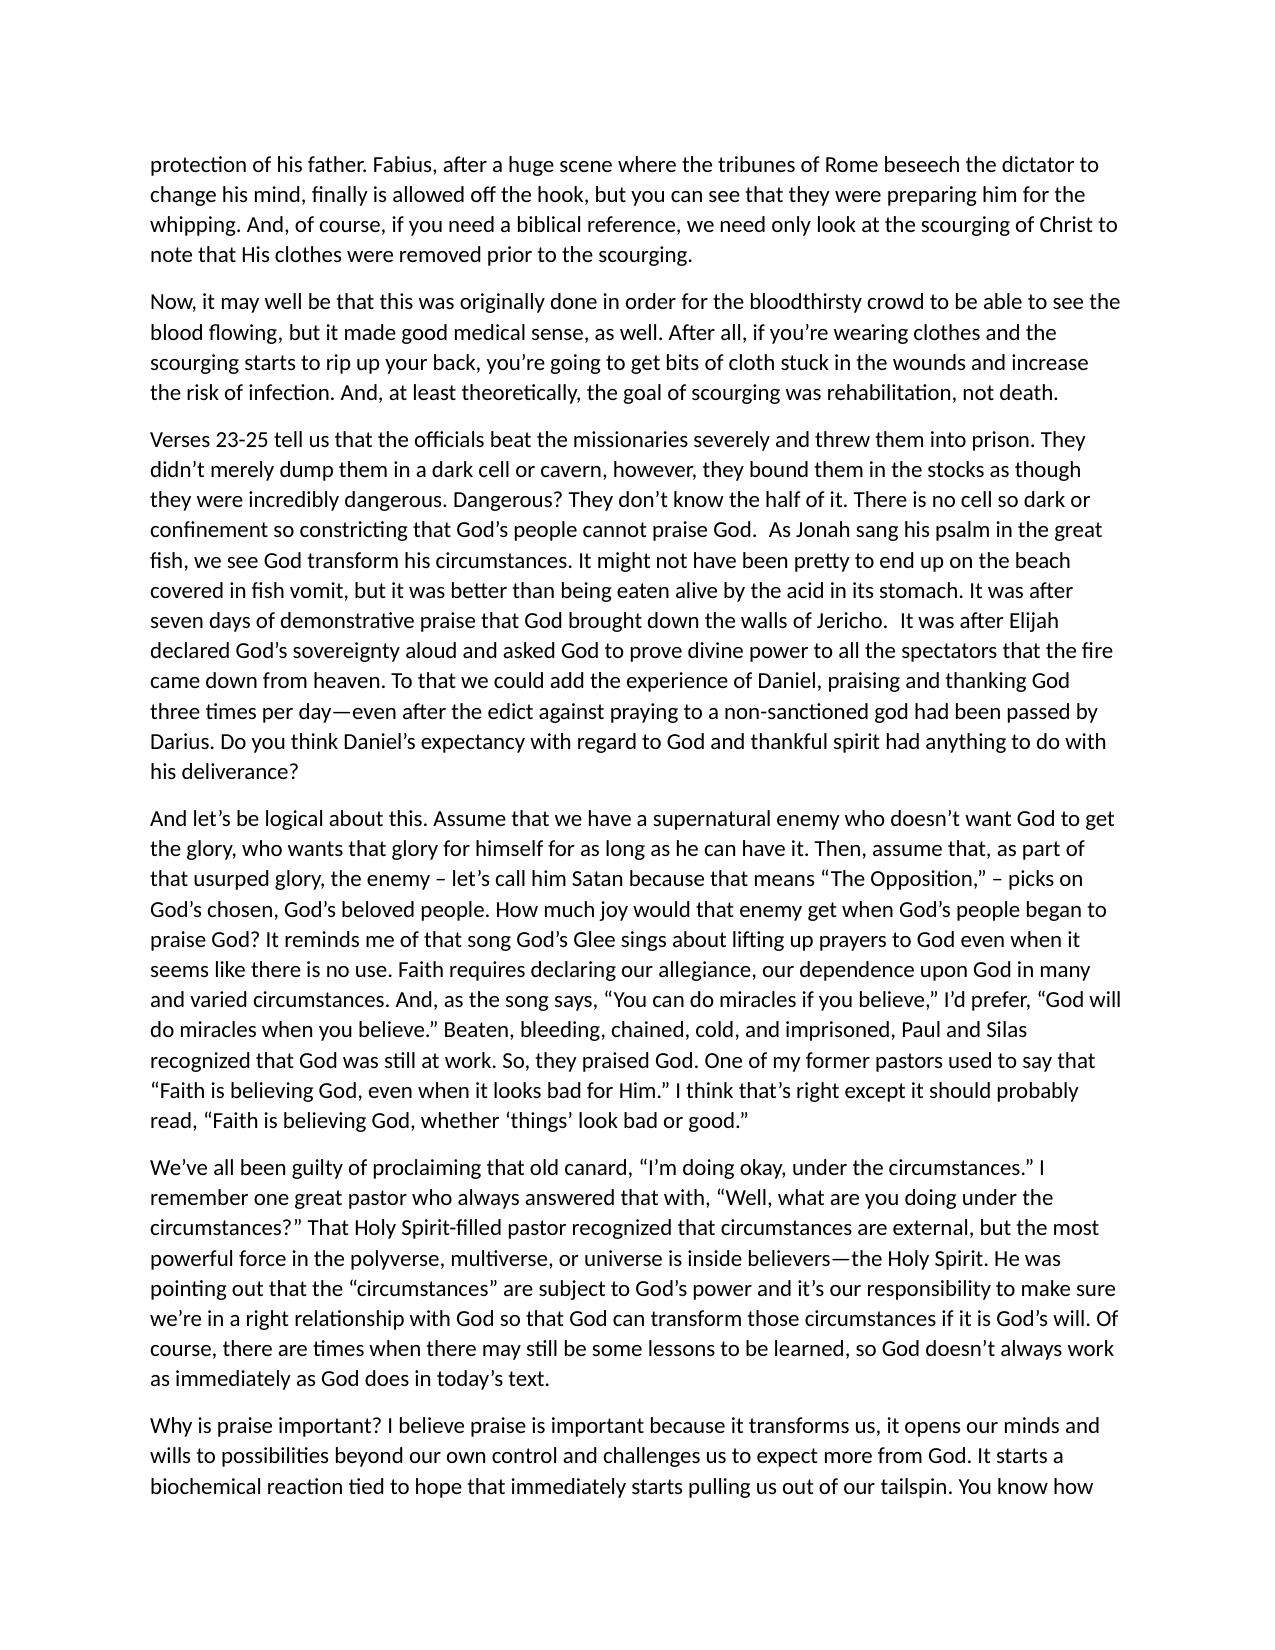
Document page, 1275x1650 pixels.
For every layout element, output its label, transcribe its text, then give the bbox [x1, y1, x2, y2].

text Now, it may well be that this was originally done in order for the bloodthirsty crowd to be able to see the blood flowing, but it made good medical sense, as well. After all, if you’re wearing clothes and the scourging starts to rip up your back, you’re going to get bits of cloth stuck in the wounds and increase the risk of infection. And, at least theoretically, the goal of scourging was rehabilitation, not death. [150, 287, 1125, 406]
text Verses 23-25 tell us that the officials beat the missionaries severely and threw them into prison. They didn’t merely dump them in a dark cell or cavern, however, they bound them in the stocks as though they were incredibly dangerous. Dangerous? They don’t know the half of it. There is no cell so dark or confinement so constricting that God’s people cannot praise God. As Jonah sang his psalm in the great fish, we see God transform his circumstances. It might not have been pretty to end up on the beach covered in fish vomit, but it was better than being eaten alive by the acid in its stomach. It was after seven days of demonstrative praise that God brought down the walls of Jericho. It was after Elijah declared God’s sovereignty aloud and asked God to prove divine power to all the spectators that the fire came down from heaven. To that we could add the experience of Daniel, praising and thanking God three times per day—even after the edict against praying to a non-sanctioned god had been passed by Darius. Do you think Daniel’s expectancy with regard to God and thankful spirit had anything to do with his deliverance? [150, 425, 1125, 785]
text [150, 1411, 1125, 1500]
text And let’s be logical about this. Assume that we have a supernatural enemy who doesn’t want God to get the glory, who wants that glory for himself for as long as he can have it. Then, assume that, as part of that usurped glory, the enemy – let’s call him Satan because that means “The Opposition,” – picks on God’s chosen, God’s beloved people. How much joy would that enemy get when God’s people began to praise God? It reminds me of that song God’s Glee sings about lifting up prayers to God even when it seems like there is no use. Faith requires declaring our allegiance, our dependence upon God in many and varied circumstances. And, as the song says, “You can do miracles if you believe,” I’d prefer, “God will do miracles when you believe.” Beaten, bleeding, chained, cold, and imprisoned, Paul and Silas recognized that God was still at work. So, they praised God. One of my former pastors used to say that “Faith is believing God, even when it looks bad for Him.” I think that’s right except it should probably read, “Faith is believing God, whether ‘things’ look bad or good.” [150, 804, 1125, 1134]
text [150, 150, 1125, 269]
text We’ve all been guilty of proclaiming that old canard, “I’m doing okay, under the circumstances.” I remember one great pastor who always answered that with, “Well, what are you doing under the circumstances?” That Holy Spirit-filled pastor recognized that circumstances are external, but the most powerful force in the polyverse, multiverse, or universe is inside believers—the Holy Spirit. He was pointing out that the “circumstances” are subject to God’s power and it’s our responsibility to make sure we’re in a right relationship with God so that God can transform those circumstances if it is God’s will. Of course, there are times when there may still be some lessons to be learned, so God doesn’t always work as immediately as God does in today’s text. [150, 1153, 1125, 1393]
